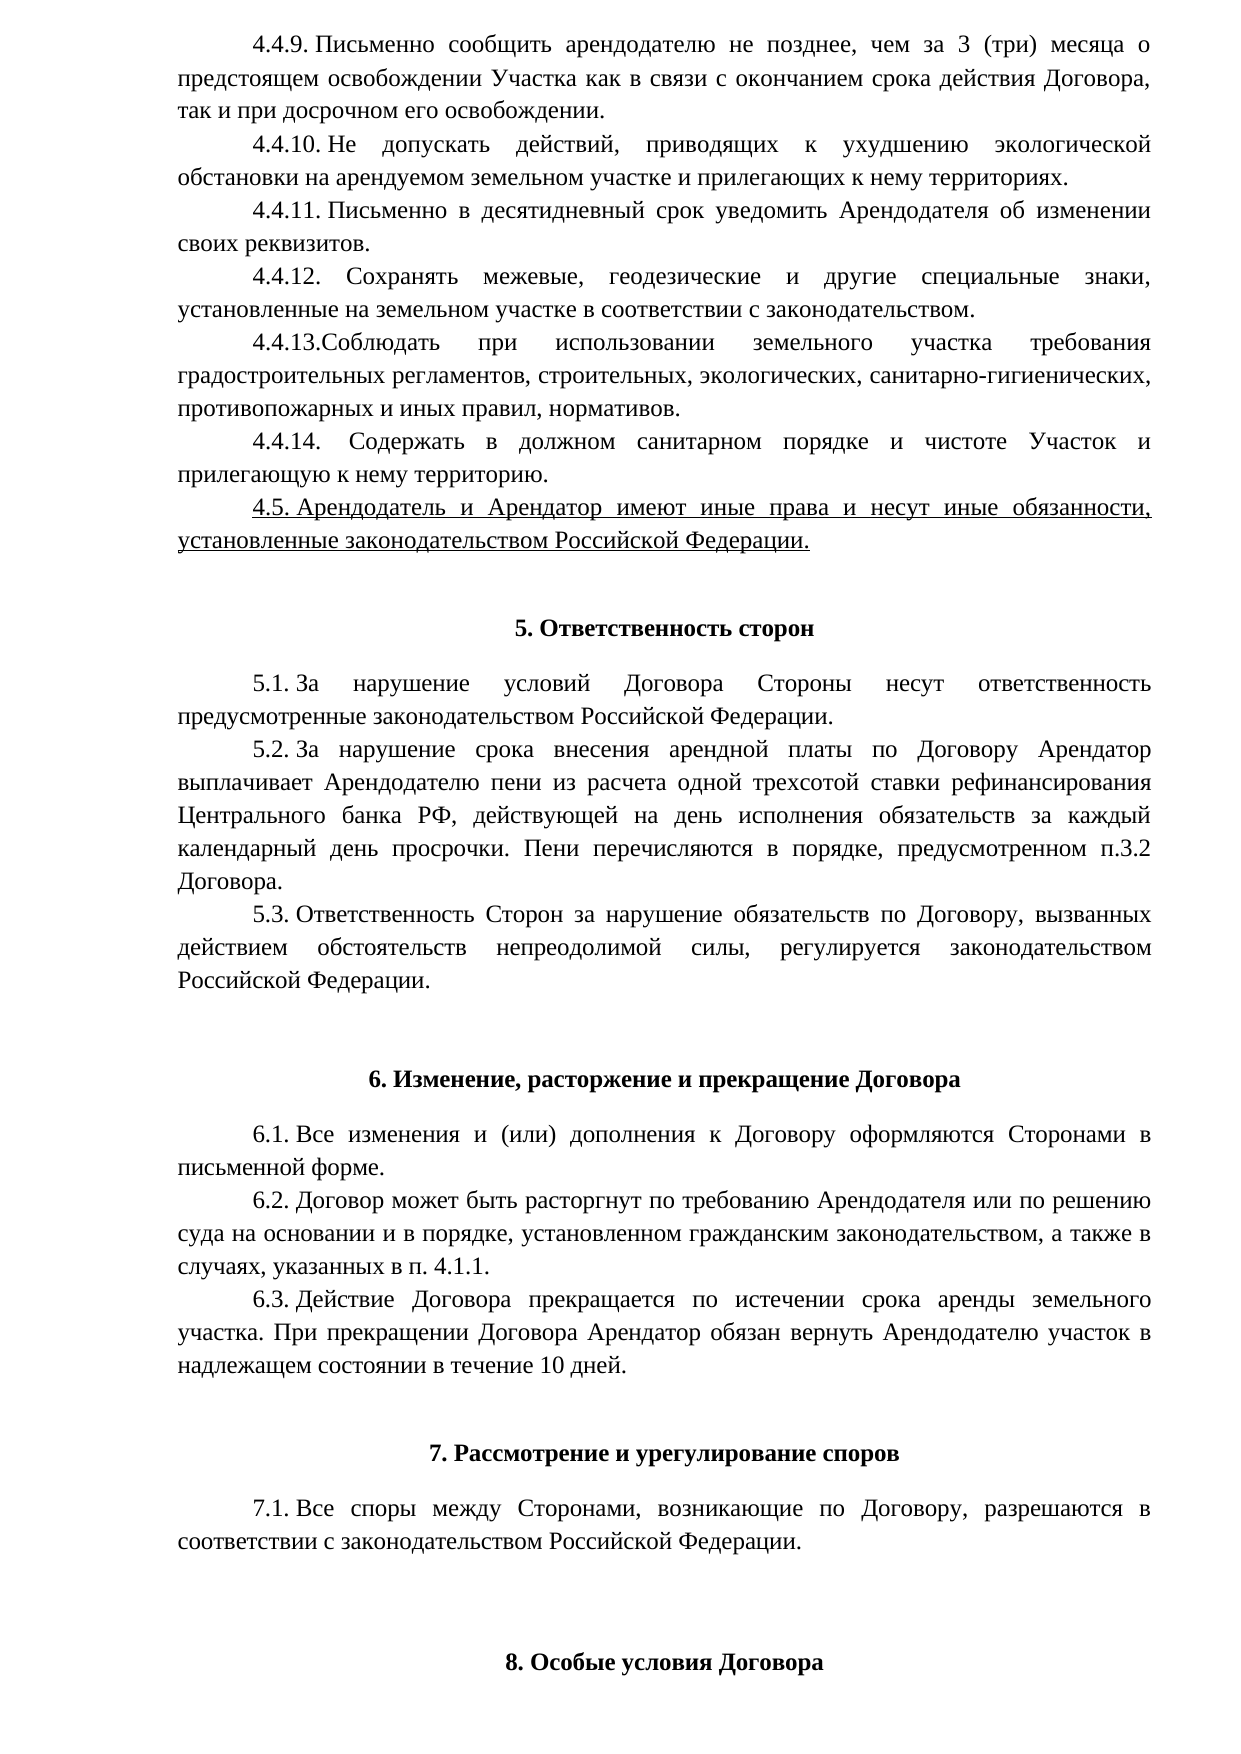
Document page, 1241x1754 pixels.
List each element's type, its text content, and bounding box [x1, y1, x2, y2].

text 7. Рассмотрение и урегулирование споров [177, 1438, 1152, 1467]
text 5.2. За нарушение срока внесения арендной платы по Договору Арендатор выплачивает Арендодателю пени из расчета одной трехсотой ставки рефинансирования Центрального банка РФ, действующей на день исполнения обязательств за каждый календарный день просрочки. Пени перечисляются в порядке, предусмотренном п.3.2 Договора. [177, 734, 1152, 895]
text 6.3. Действие Договора прекращается по истечении срока аренды земельного участка. При прекращении Договора Арендатор обязан вернуть Арендодателю участок в надлежащем состоянии в течение 10 дней. [177, 1284, 1152, 1379]
text 8. Особые условия Договора [177, 1647, 1152, 1676]
text 6. Изменение, расторжение и прекращение Договора [177, 1064, 1152, 1093]
text 7.1. Все споры между Сторонами, возникающие по Договору, разрешаются в соответствии с законодательством Российской Федерации. [177, 1493, 1152, 1555]
text 4.4.10. Не допускать действий, приводящих к ухудшению экологической обстановки на арендуемом земельном участке и прилегающих к нему территориях. [177, 129, 1152, 190]
text 6.2. Договор может быть расторгнут по требованию Арендодателя или по решению суда на основании и в порядке, установленном гражданским законодательством, а также в случаях, указанных в п. 4.1.1. [177, 1185, 1152, 1280]
text 5.1. За нарушение условий Договора Стороны несут ответственность предусмотренные законодательством Российской Федерации. [177, 668, 1152, 730]
text 4.4.14. Содержать в должном санитарном порядке и чистоте Участок и прилегающую к нему территорию. [177, 426, 1152, 488]
text 5. Ответственность сторон [177, 613, 1152, 642]
text 4.5. Арендодатель и Арендатор имеют иные права и несут иные обязанности, установленные законодательством Российской Федерации. [177, 492, 1152, 554]
text 4.4.13.Соблюдать при использовании земельного участка требования градостроительных регламентов, строительных, экологических, санитарно-гигиенических, противопожарных и иных правил, нормативов. [177, 327, 1152, 422]
text 5.3. Ответственность Сторон за нарушение обязательств по Договору, вызванных действием обстоятельств непреодолимой силы, регулируется законодательством Российской Федерации. [177, 899, 1152, 994]
text 4.4.12. Сохранять межевые, геодезические и другие специальные знаки, установленные на земельном участке в соответствии с законодательством. [177, 261, 1152, 322]
text 4.4.9. Письменно сообщить арендодателю не позднее, чем за 3 (три) месяца о предстоящем освобождении Участка как в связи с окончанием срока действия Договора, так и при досрочном его освобождении. [177, 29, 1152, 124]
text 4.4.11. Письменно в десятидневный срок уведомить Арендодателя об изменении своих реквизитов. [177, 195, 1152, 256]
text 6.1. Все изменения и (или) дополнения к Договору оформляются Сторонами в письменной форме. [177, 1119, 1152, 1181]
